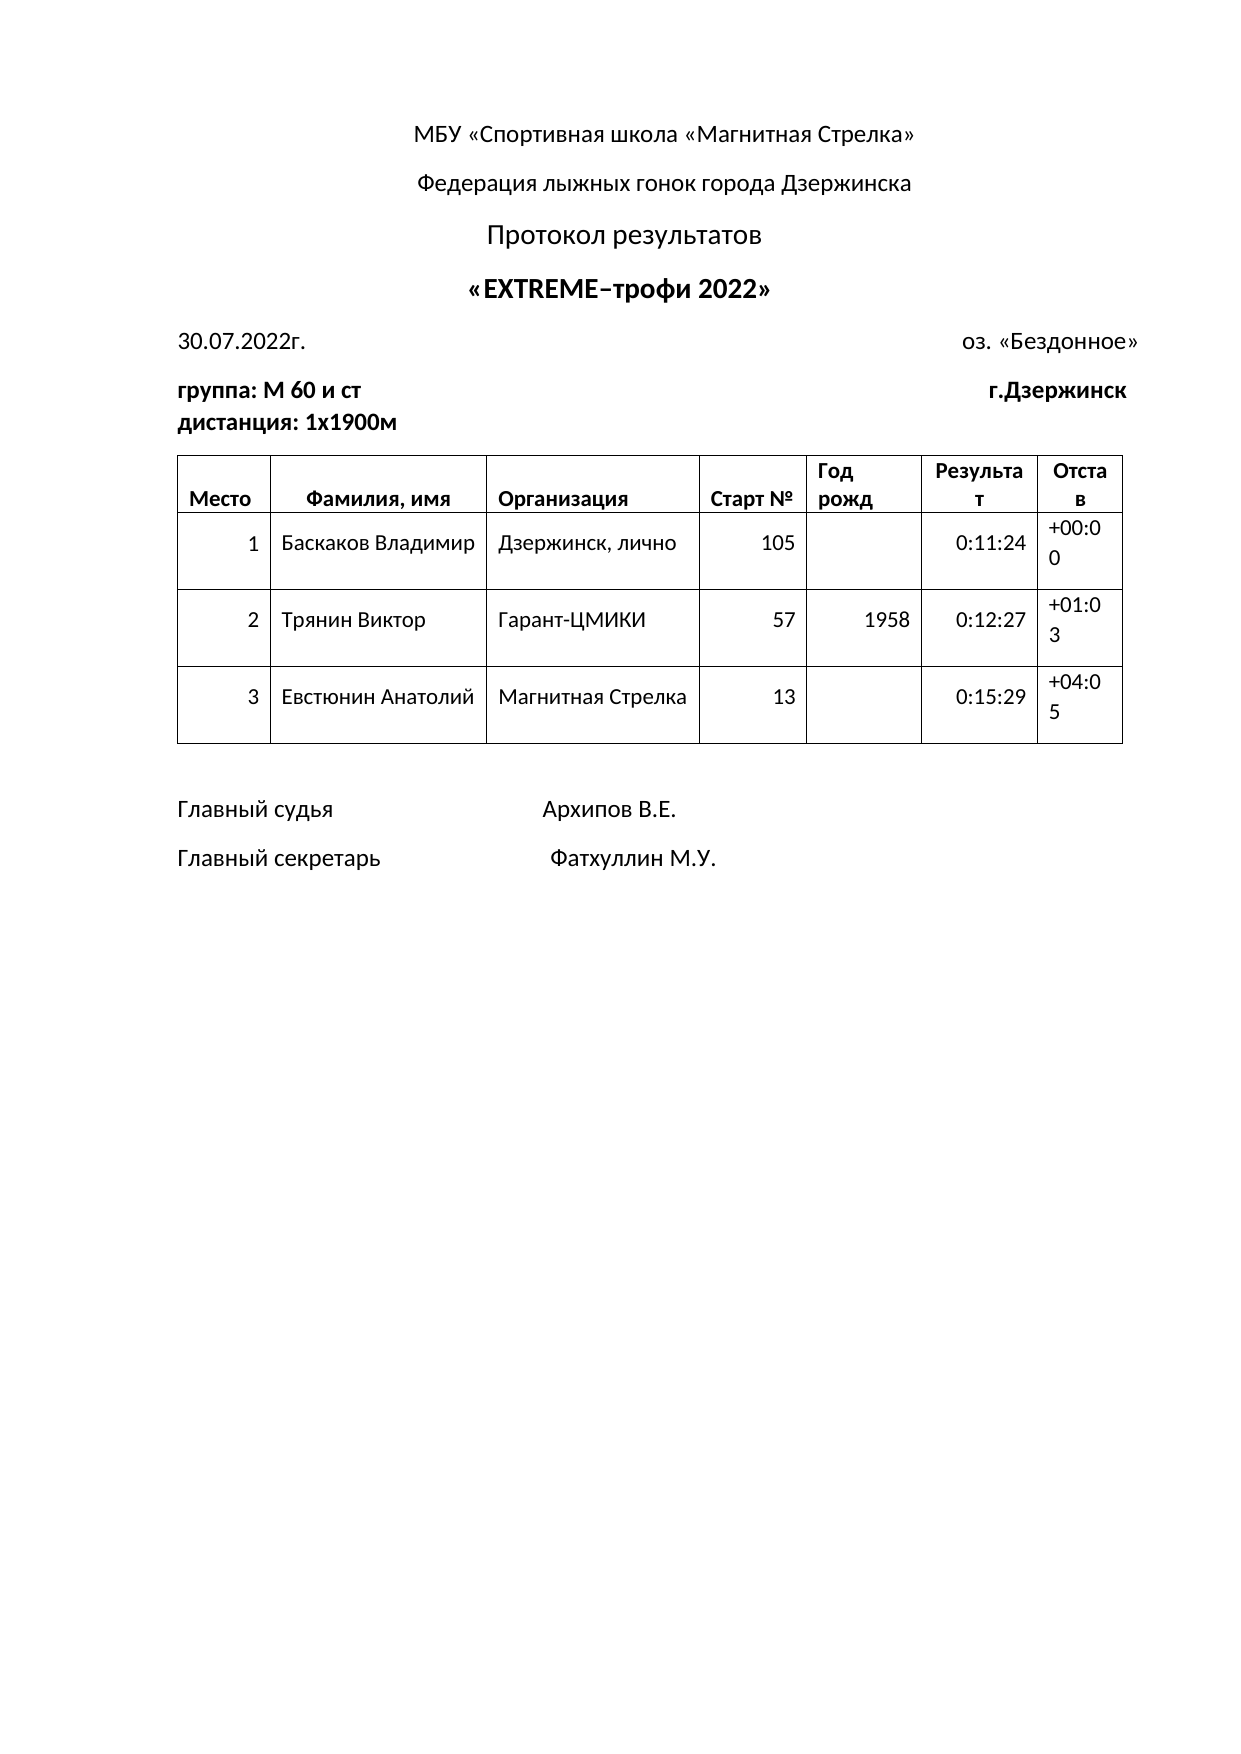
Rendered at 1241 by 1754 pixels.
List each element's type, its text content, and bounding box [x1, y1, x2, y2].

text группа: М 60 и ст г.Дзержинск дистанция: 1х1900м [177, 374, 1152, 437]
table_cell Гарант-ЦМИКИ [487, 590, 699, 666]
table_cell Дзержинск, лично [487, 513, 699, 589]
table_header Организация [487, 456, 699, 512]
table_cell 1958 [807, 590, 921, 666]
table_cell [807, 667, 921, 743]
table_header Отстав [1038, 456, 1122, 512]
table_cell 0:11:24 [922, 513, 1037, 589]
table_cell 57 [700, 590, 806, 666]
table_cell 1 [178, 513, 270, 589]
table_header Старт № [700, 456, 806, 512]
table_cell 3 [178, 667, 270, 743]
text МБУ «Спортивная школа «Магнитная Стрелка» [177, 118, 1152, 149]
table_header Место [178, 456, 270, 512]
table_cell 2 [178, 590, 270, 666]
table_cell Баскаков Владимир [271, 513, 486, 589]
table_cell 0:12:27 [922, 590, 1037, 666]
table_cell 105 [700, 513, 806, 589]
table_cell Трянин Виктор [271, 590, 486, 666]
table_cell 0:15:29 [922, 667, 1037, 743]
table_cell +01:03 [1038, 590, 1122, 666]
table_header Год рожд [807, 456, 921, 512]
text Главный судья Архипов В.Е. [177, 793, 1152, 823]
table_cell 13 [700, 667, 806, 743]
table_cell Евстюнин Анатолий [271, 667, 486, 743]
text «EXTREME–трофи 2022» [177, 270, 1152, 306]
text Протокол результатов [177, 216, 1152, 252]
table_cell +00:00 [1038, 513, 1122, 589]
table_cell +04:05 [1038, 667, 1122, 743]
table_cell [807, 513, 921, 589]
text 30.07.2022г. оз. «Бездонное» [177, 325, 1152, 355]
table_header Результат [922, 456, 1037, 512]
table_header Фамилия, имя [271, 456, 486, 512]
text Федерация лыжных гонок города Дзержинска [177, 167, 1152, 198]
table_cell Магнитная Стрелка [487, 667, 699, 743]
text Главный секретарь Фатхуллин М.У. [177, 842, 1152, 872]
